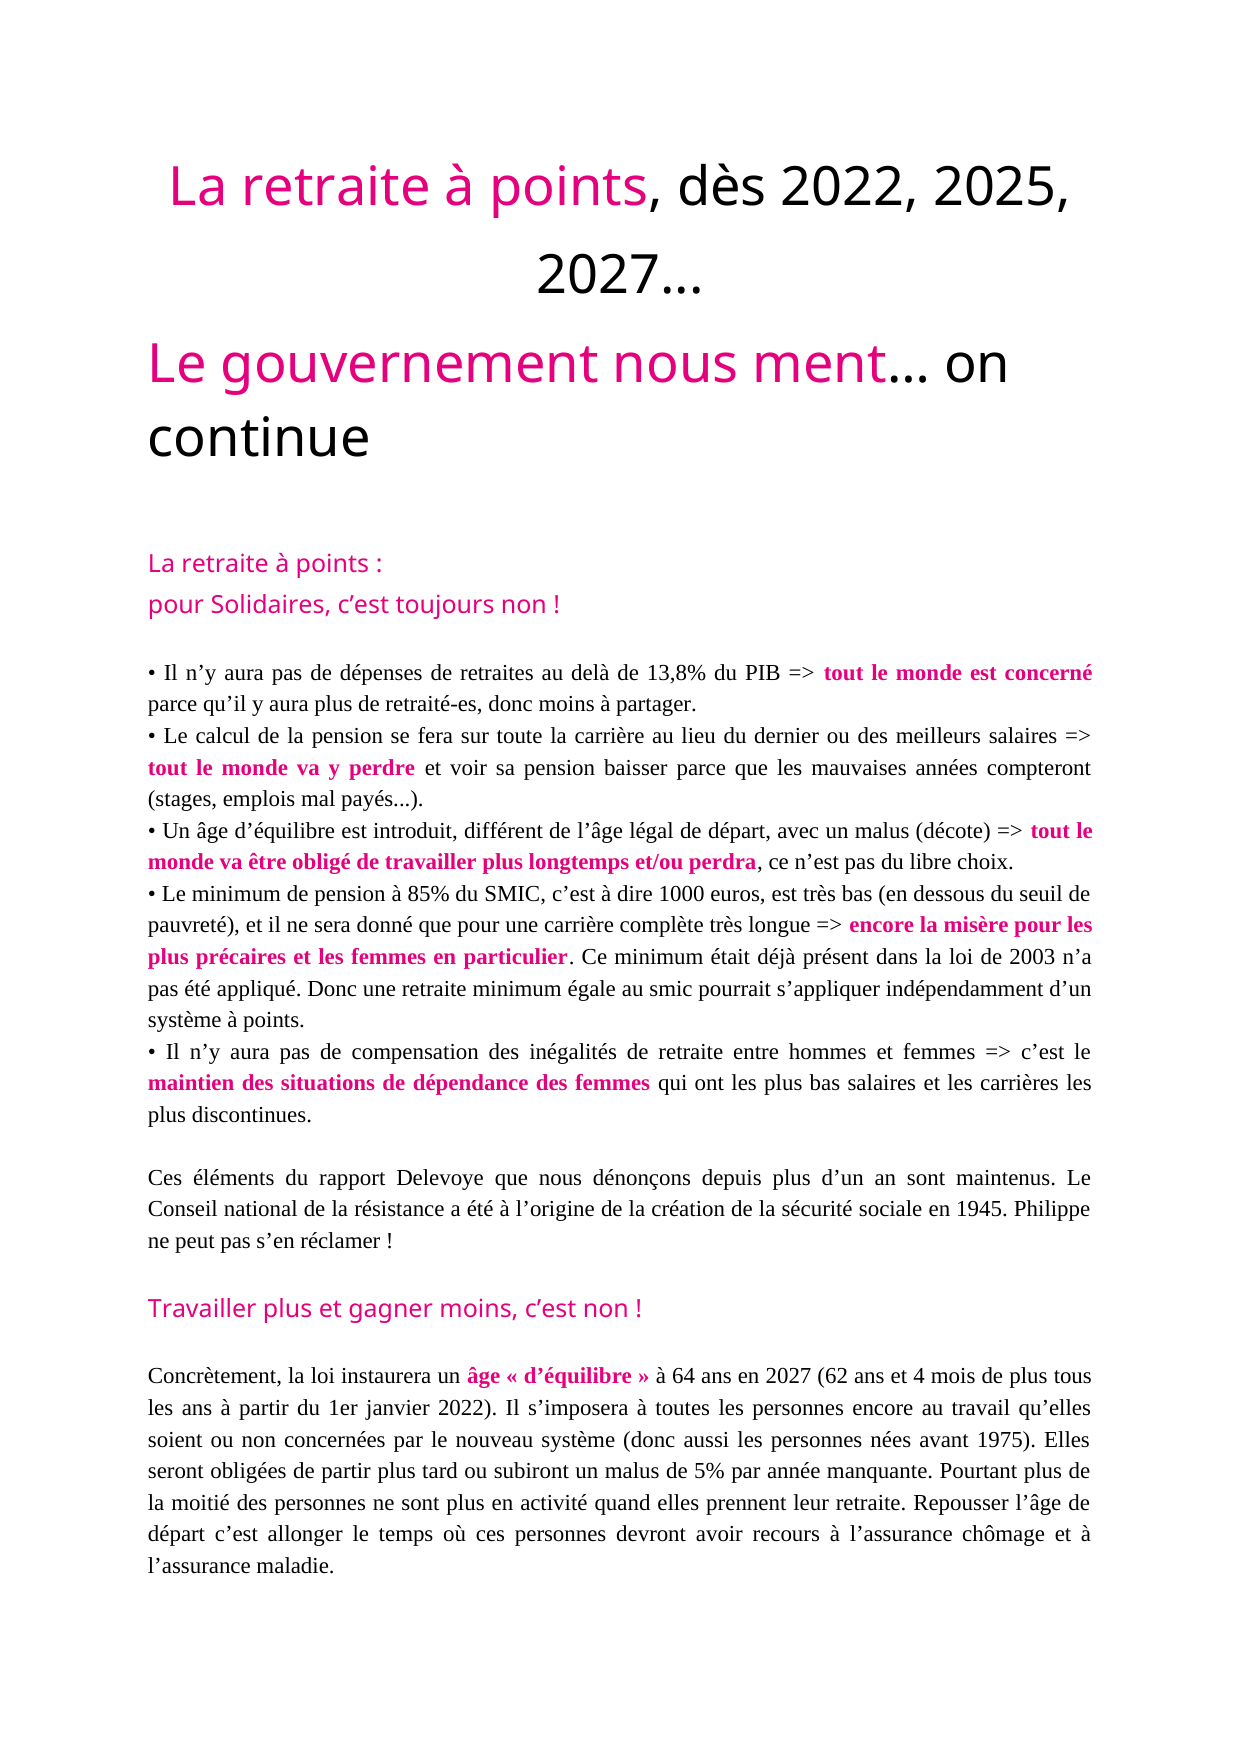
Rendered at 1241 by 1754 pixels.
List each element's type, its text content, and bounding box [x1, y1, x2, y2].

text Le gouvernement nous ment… on continue [148, 324, 1093, 472]
text • Il n’y aura pas de compensation des inégalités de retraite entre hommes et femmes => c’est le maintien des situations de dépendance des femmes qui ont les plus bas salaires et les carrières les plus discontinues. [148, 1038, 1093, 1127]
text Ces éléments du rapport Delevoye que nous dénonçons depuis plus d’un an sont maintenus. Le Conseil national de la résistance a été à l’origine de la création de la sécurité sociale en 1945. Philippe ne peut pas s’en réclamer ! [148, 1164, 1093, 1253]
text La retraite à points, dès 2022, 2025, 2027... [148, 148, 1093, 310]
text • Le minimum de pension à 85% du SMIC, c’est à dire 1000 euros, est très bas (en dessous du seuil de pauvreté), et il ne sera donné que pour une carrière complète très longue => encore la misère pour les plus précaires et les femmes en particulier. Ce minimum était déjà présent dans la loi de 2003 n’a pas été appliqué. Donc une retraite minimum égale au smic pourrait s’appliquer indépendamment d’un système à points. [148, 880, 1093, 1032]
text Travailler plus et gagner moins, c’est non ! [148, 1290, 1093, 1324]
text La retraite à points : [148, 546, 1093, 580]
text • Le calcul de la pension se fera sur toute la carrière au lieu du dernier ou des meilleurs salaires => tout le monde va y perdre et voir sa pension baisser parce que les mauvaises années compteront (stages, emplois mal payés...). [148, 722, 1093, 812]
text • Un âge d’équilibre est introduit, différent de l’âge légal de départ, avec un malus (décote) => tout le monde va être obligé de travailler plus longtemps et/ou perdra, ce n’est pas du libre choix. [148, 817, 1093, 875]
text pour Solidaires, c’est toujours non ! [148, 587, 1093, 621]
text Concrètement, la loi instaurera un âge « d’équilibre » à 64 ans en 2027 (62 ans et 4 mois de plus tous les ans à partir du 1er janvier 2022). Il s’imposera à toutes les personnes encore au travail qu’elles soient ou non concernées par le nouveau système (donc aussi les personnes nées avant 1975). Elles seront obligées de partir plus tard ou subiront un malus de 5% par année manquante. Pourtant plus de la moitié des personnes ne sont plus en activité quand elles prennent leur retraite. Repousser l’âge de départ c’est allonger le temps où ces personnes devront avoir recours à l’assurance chômage et à l’assurance maladie. [148, 1363, 1093, 1578]
text • Il n’y aura pas de dépenses de retraites au delà de 13,8% du PIB => tout le monde est concerné parce qu’il y aura plus de retraité-es, donc moins à partager. [148, 659, 1093, 717]
